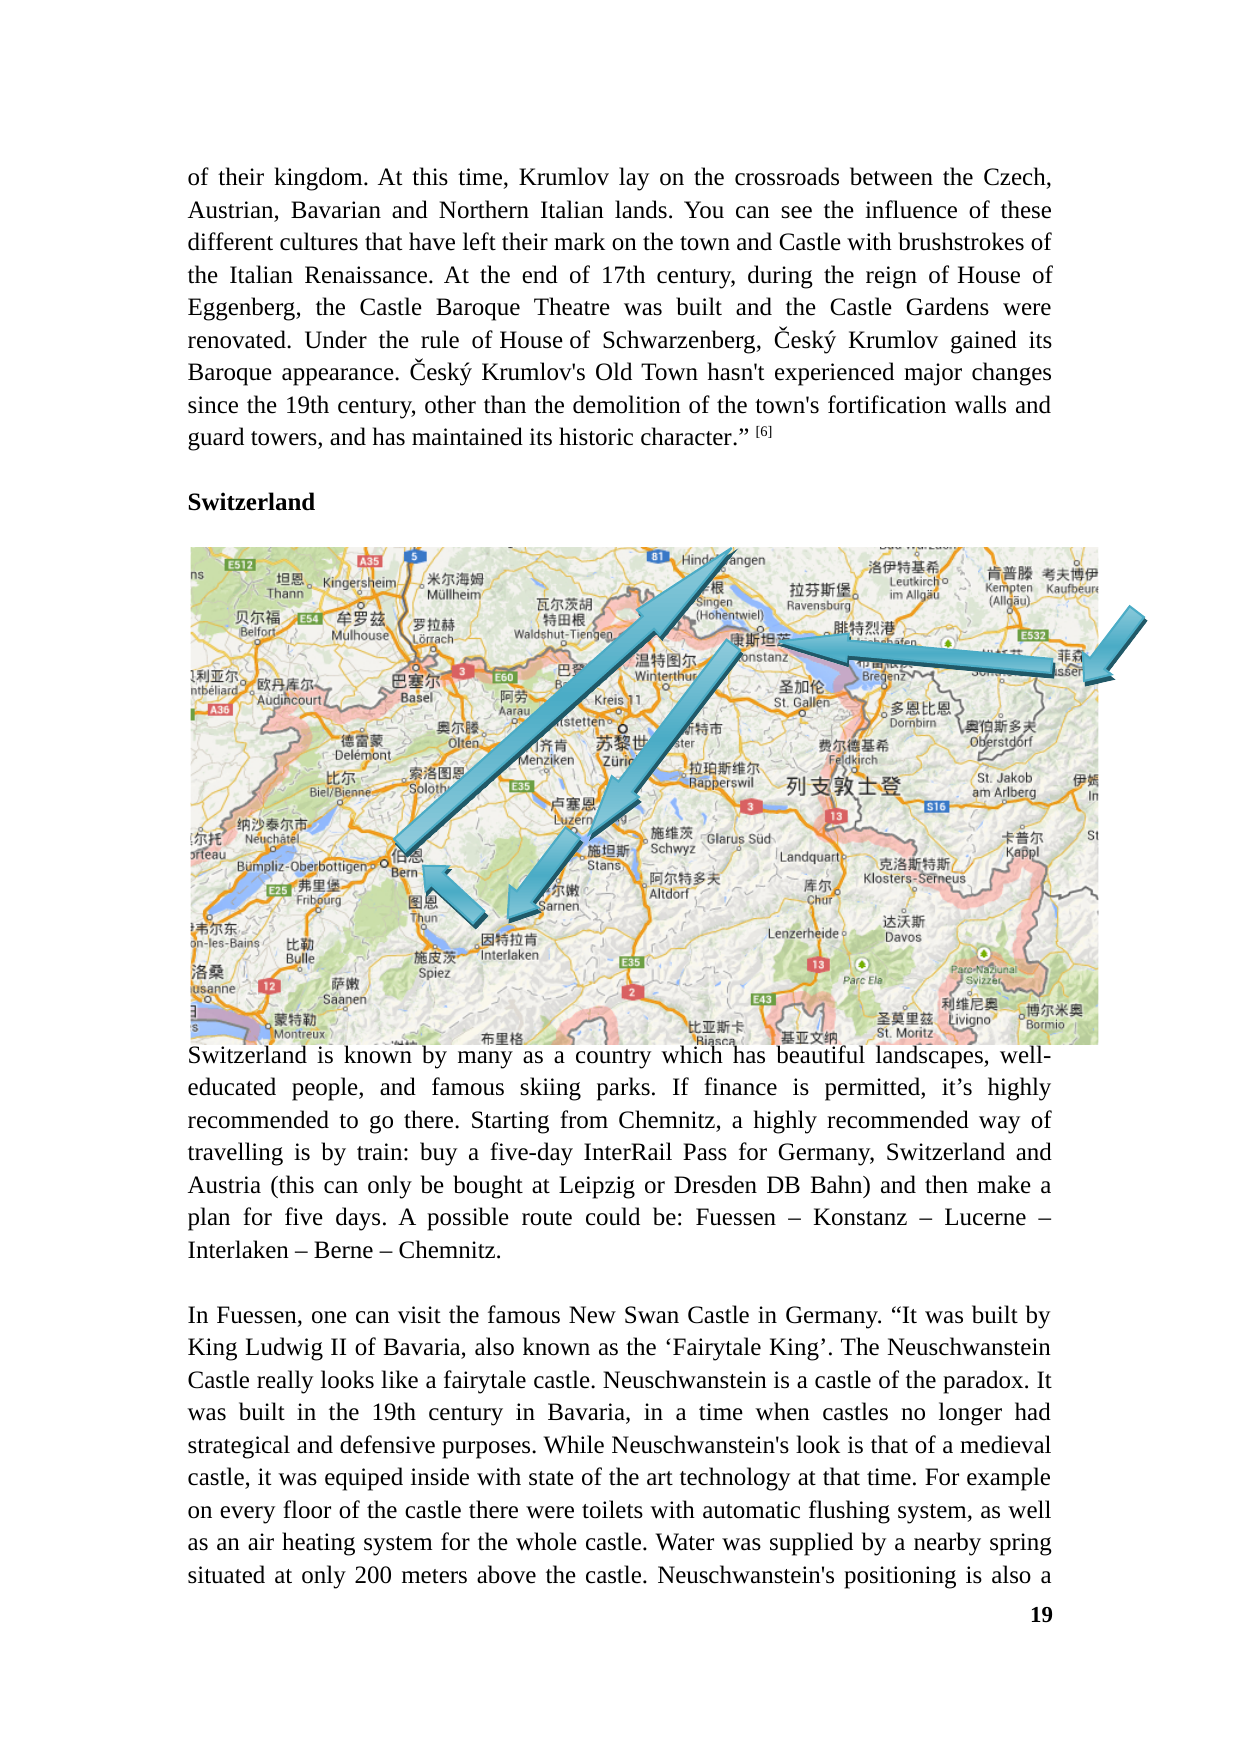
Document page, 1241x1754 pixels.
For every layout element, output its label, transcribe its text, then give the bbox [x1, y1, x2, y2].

text Switzerland [187, 486, 1053, 518]
picture [190, 547, 1099, 1045]
text Switzerland is known by many as a country which has beautiful landscapes, well-educated people, and famous skiing parks. If finance is permitted, it’s highly recommended to go there. Starting from Chemnitz, a highly recommended way of travelling is by train: buy a five-day InterRail Pass for Germany, Switzerland and Austria (this can only be bought at Leipzig or Dresden DB Bahn) and then make a plan for five days. A possible route could be: Fuessen – Konstanz – Lucerne – Interlaken – Berne – Chemnitz. [187, 1038, 1053, 1266]
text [187, 1298, 1053, 1591]
picture [730, 547, 738, 553]
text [187, 161, 1053, 453]
